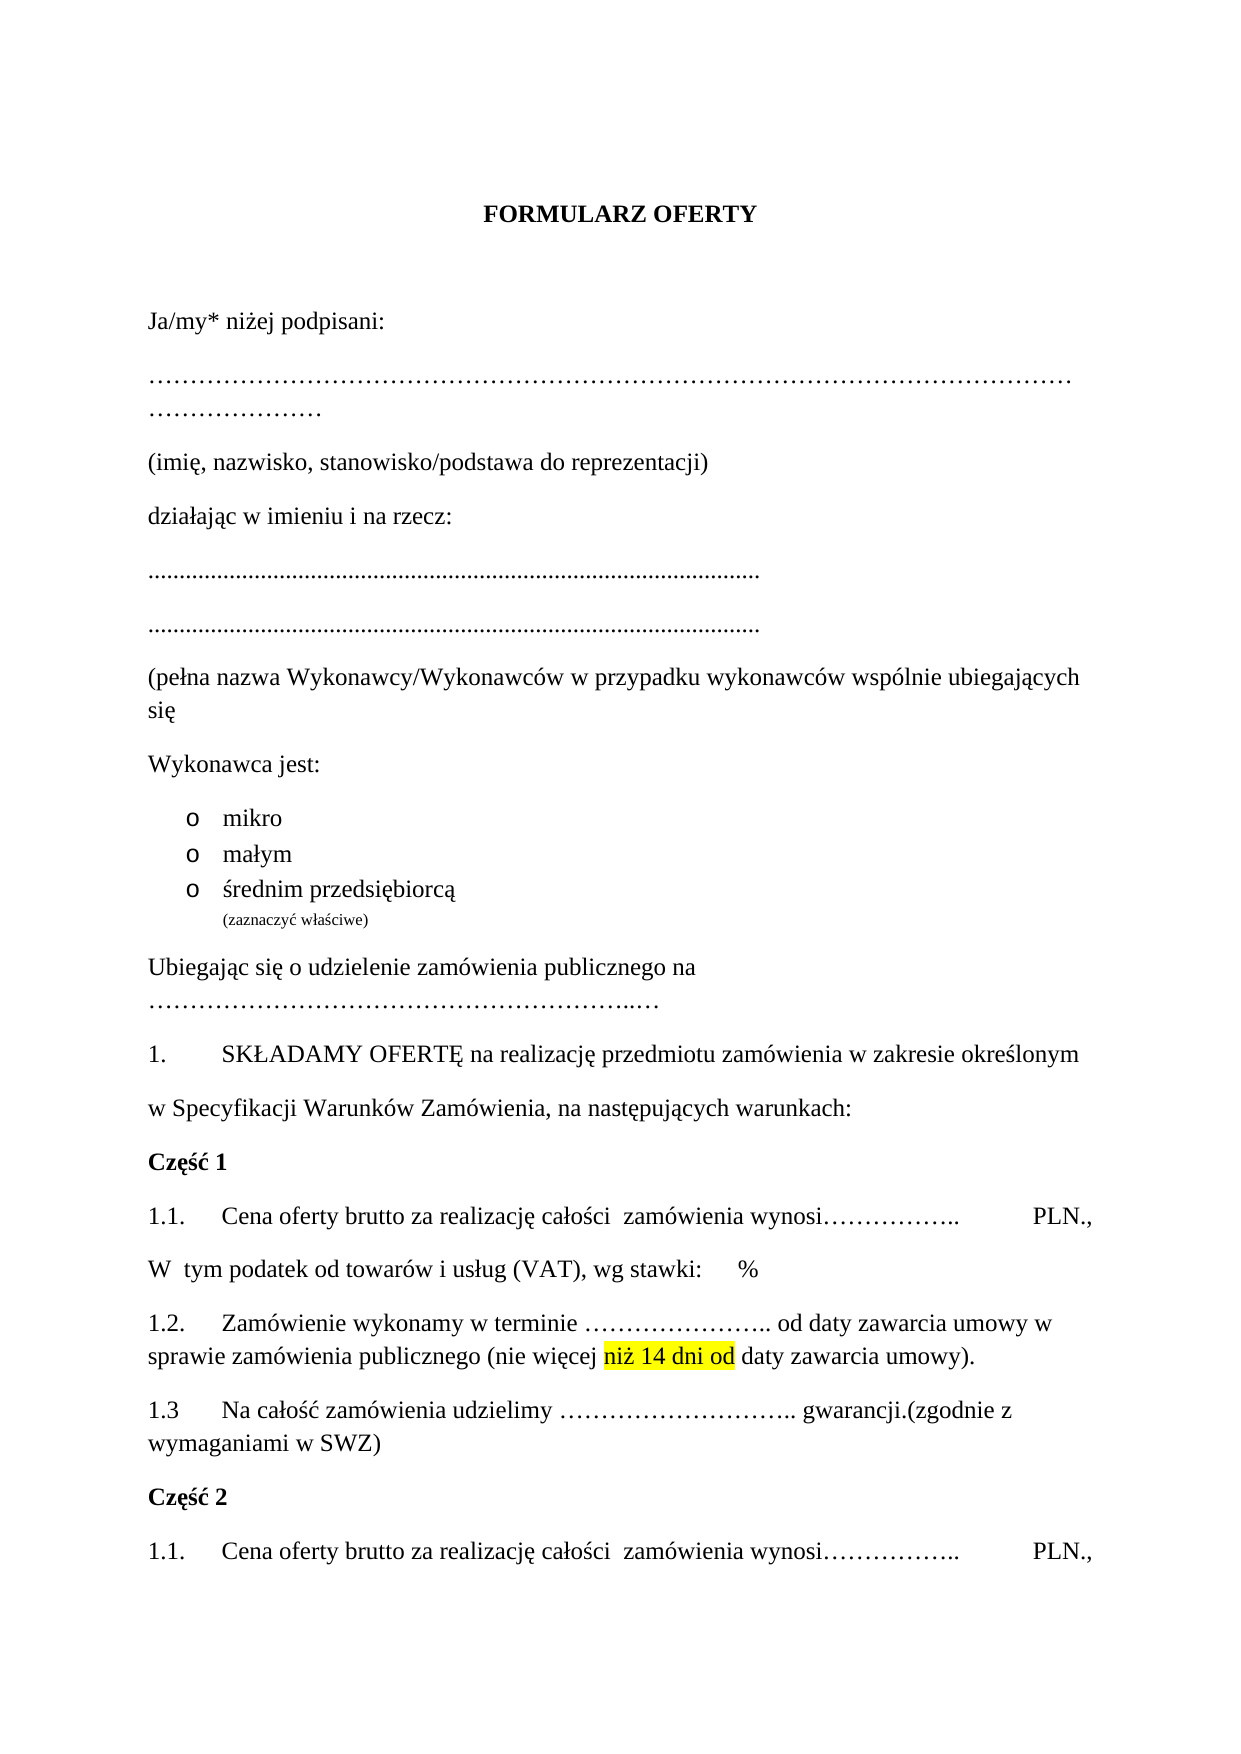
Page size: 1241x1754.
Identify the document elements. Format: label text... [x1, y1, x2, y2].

text .................................................................................................. [148, 609, 1093, 637]
list mikro [185, 803, 1090, 834]
text Ubiegając się o udzielenie zamówienia publicznego na …………………………………………………..… [148, 952, 1093, 1014]
text 1.1. Cena oferty brutto za realizację całości zamówienia wynosi…………….. PLN., [148, 1536, 1093, 1565]
text Część 1 [148, 1147, 1093, 1176]
text 1.1. Cena oferty brutto za realizację całości zamówienia wynosi…………….. PLN., [148, 1201, 1093, 1229]
text (imię, nazwisko, stanowisko/podstawa do reprezentacji) [148, 447, 1093, 476]
list małym [185, 839, 1090, 869]
text Ja/my* niżej podpisani: [148, 306, 1093, 335]
text 1.2. Zamówienie wykonamy w terminie ………………….. od daty zawarcia umowy w sprawie zamówienia publicznego (nie więcej niż 14 dni od daty zawarcia umowy). [148, 1308, 1093, 1370]
text działając w imieniu i na rzecz: [148, 501, 1093, 530]
text Część 2 [148, 1482, 1093, 1511]
list średnim przedsiębiorcą [185, 874, 1090, 905]
text w Specyfikacji Warunków Zamówienia, na następujących warunkach: [148, 1093, 1093, 1122]
text (pełna nazwa Wykonawcy/Wykonawców w przypadku wykonawców wspólnie ubiegających się [148, 662, 1093, 724]
list (zaznaczyć właściwe) [223, 909, 1090, 929]
text Wykonawca jest: [148, 749, 1093, 778]
text FORMULARZ OFERTY [148, 199, 1093, 227]
text 1.3 Na całość zamówienia udzielimy ……………………….. gwarancji.(zgodnie z wymaganiami w SWZ) [148, 1395, 1093, 1457]
text .................................................................................................. [148, 555, 1093, 583]
text W tym podatek od towarów i usług (VAT), wg stawki: % [148, 1254, 1093, 1283]
text …………………………………………………………………………………………………………………… [148, 360, 1093, 422]
text 1. SKŁADAMY OFERTĘ na realizację przedmiotu zamówienia w zakresie określonym [148, 1039, 1093, 1068]
